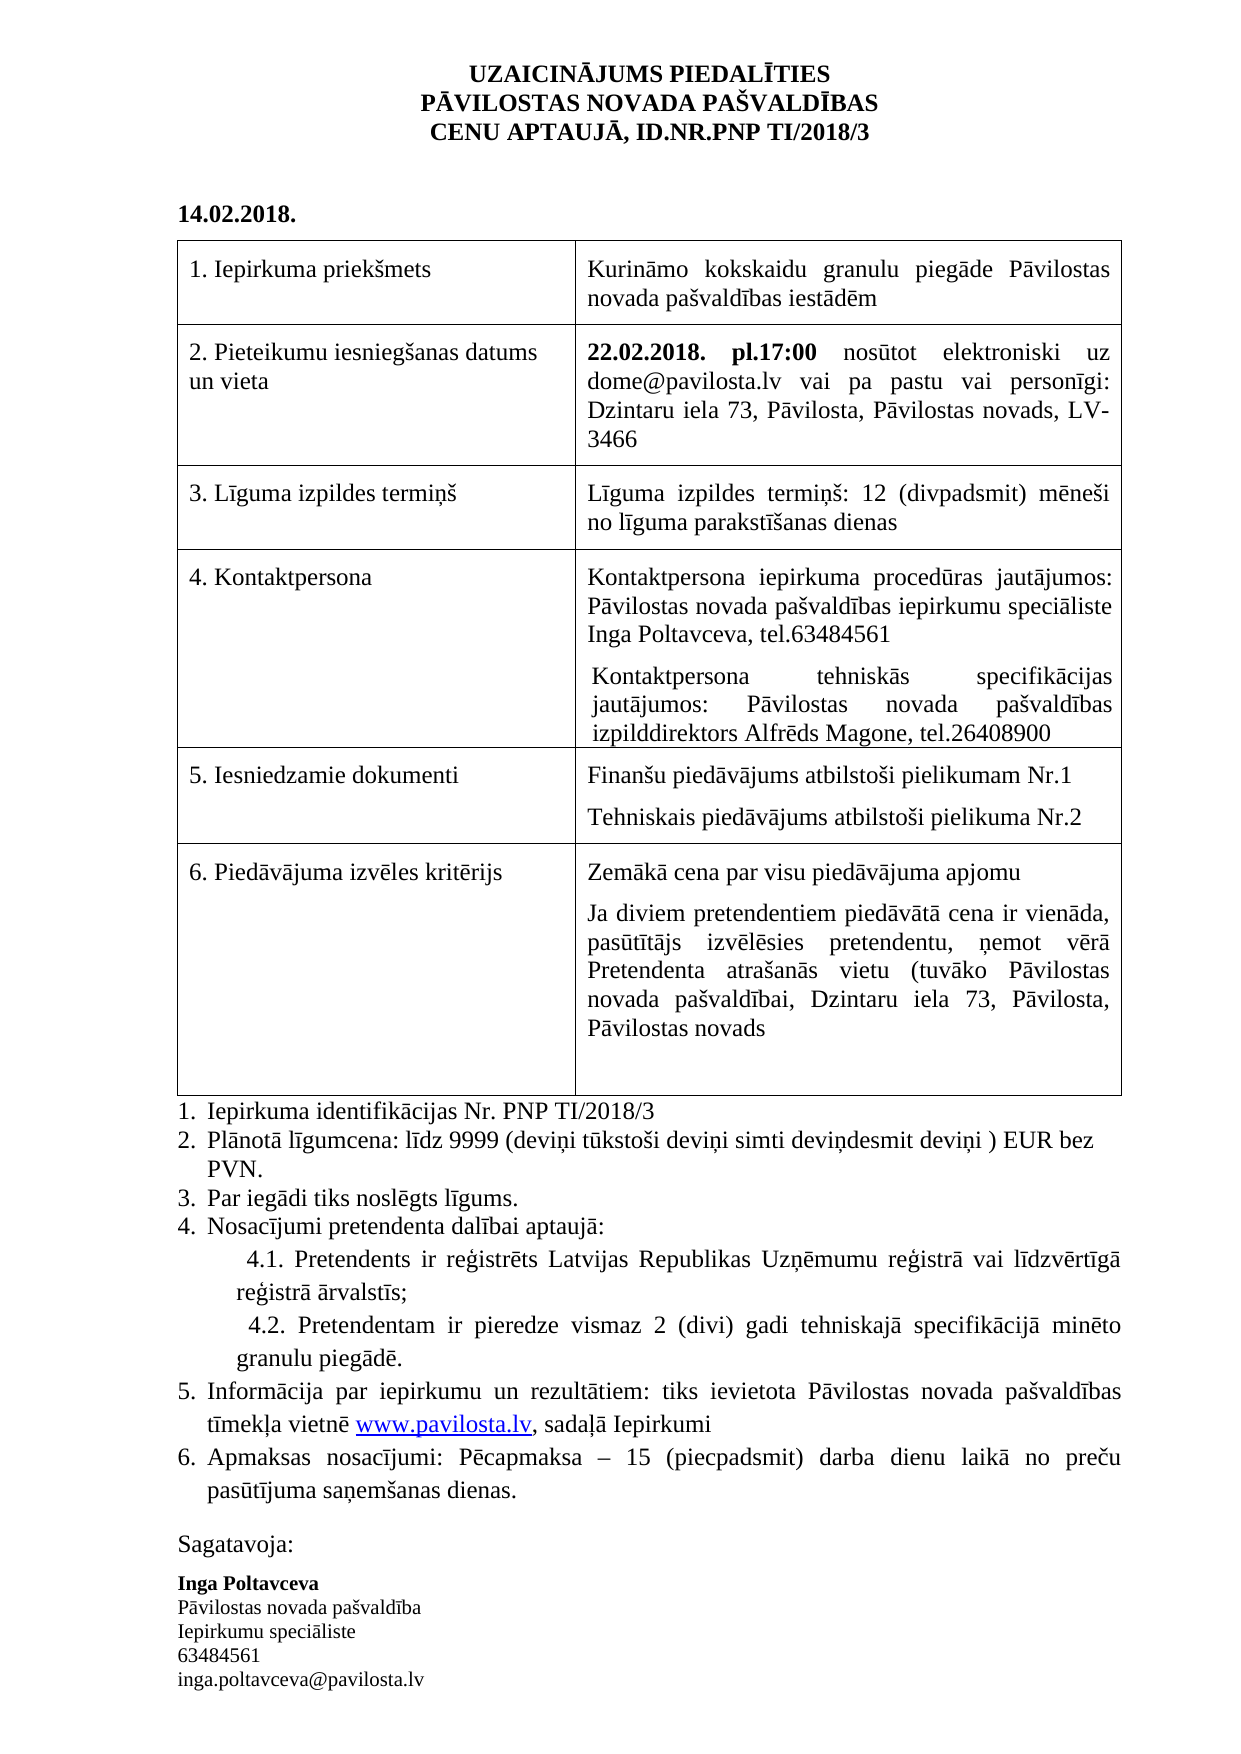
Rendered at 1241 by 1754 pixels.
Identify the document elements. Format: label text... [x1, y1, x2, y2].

list 4.2. Pretendentam ir pieredze vismaz 2 (divi) gadi tehniskajā specifikācijā minēto granulu piegādē. [236, 1310, 1122, 1372]
list Informācija par iepirkumu un rezultātiem: tiks ievietota Pāvilostas novada pašvaldības tīmekļa vietnē www.pavilosta.lv, sadaļā Iepirkumi [177, 1376, 1122, 1438]
table_cell 3. Līguma izpildes termiņš [178, 466, 575, 548]
table_cell 22.02.2018. pl.17:00 nosūtot elektroniski uz dome@pavilosta.lv vai pa pastu vai personīgi: Dzintaru iela 73, Pāvilosta, Pāvilostas novads, LV-3466 [576, 325, 1121, 465]
text inga.poltavceva@pavilosta.lv [177, 1667, 1122, 1691]
list Nosacījumi pretendenta dalībai aptaujā: [177, 1211, 1122, 1240]
text Sagatavoja: [177, 1529, 1122, 1558]
list Plānotā līgumcena: līdz 9999 (deviņi tūkstoši deviņi simti deviņdesmit deviņi ) EUR bez PVN. [177, 1125, 1122, 1183]
table_cell Finanšu piedāvājums atbilstoši pielikumam Nr.1 Tehniskais piedāvājums atbilstoši pielikuma Nr.2 [576, 748, 1121, 843]
list Iepirkuma identifikācijas Nr. PNP TI/2018/3 [177, 1096, 1122, 1125]
list Par iegādi tiks noslēgts līgums. [177, 1183, 1122, 1211]
list Apmaksas nosacījumi: Pēcapmaksa – 15 (piecpadsmit) darba dienu laikā no preču pasūtījuma saņemšanas dienas. [177, 1442, 1122, 1504]
text UZAICINĀJUMS PIEDALĪTIES [177, 59, 1122, 88]
table_cell Līguma izpildes termiņš: 12 (divpadsmit) mēneši no līguma parakstīšanas dienas [576, 466, 1121, 548]
table_cell Zemākā cena par visu piedāvājuma apjomu Ja diviem pretendentiem piedāvātā cena ir vienāda, pasūtītājs izvēlēsies pretendentu, ņemot vērā Pretendenta atrašanās vietu (tuvāko Pāvilostas novada pašvaldībai, Dzintaru iela 73, Pāvilosta, Pāvilostas novads [576, 844, 1121, 1095]
table_header Kurināmo kokskaidu granulu piegāde Pāvilostas novada pašvaldības iestādēm [576, 241, 1121, 324]
text 14.02.2018. [177, 199, 1122, 228]
text Pāvilostas novada pašvaldība Iepirkumu speciāliste 63484561 [177, 1595, 1122, 1667]
list 4.1. Pretendents ir reģistrēts Latvijas Republikas Uzņēmumu reģistrā vai līdzvērtīgā reģistrā ārvalstīs; [236, 1244, 1122, 1306]
table_cell 5. Iesniedzamie dokumenti [178, 748, 575, 843]
table_cell 4. Kontaktpersona [178, 550, 575, 747]
table_header 1. Iepirkuma priekšmets [178, 241, 575, 324]
text CENU APTAUJĀ, ID.NR.PNP TI/2018/3 [177, 117, 1122, 145]
table_cell Kontaktpersona iepirkuma procedūras jautājumos: Pāvilostas novada pašvaldības iepirkumu speciāliste Inga Poltavceva, tel.63484561 Kontaktpersona tehniskās specifikācijas jautājumos: Pāvilostas novada pašvaldības izpilddirektors Alfrēds Magone, tel.26408900 [576, 550, 1121, 747]
table_cell 6. Piedāvājuma izvēles kritērijs [178, 844, 575, 1095]
table_cell 2. Pieteikumu iesniegšanas datums un vieta [178, 325, 575, 465]
text PĀVILOSTAS NOVADA PAŠVALDĪBAS [177, 88, 1122, 117]
text Inga Poltavceva [177, 1571, 1122, 1595]
